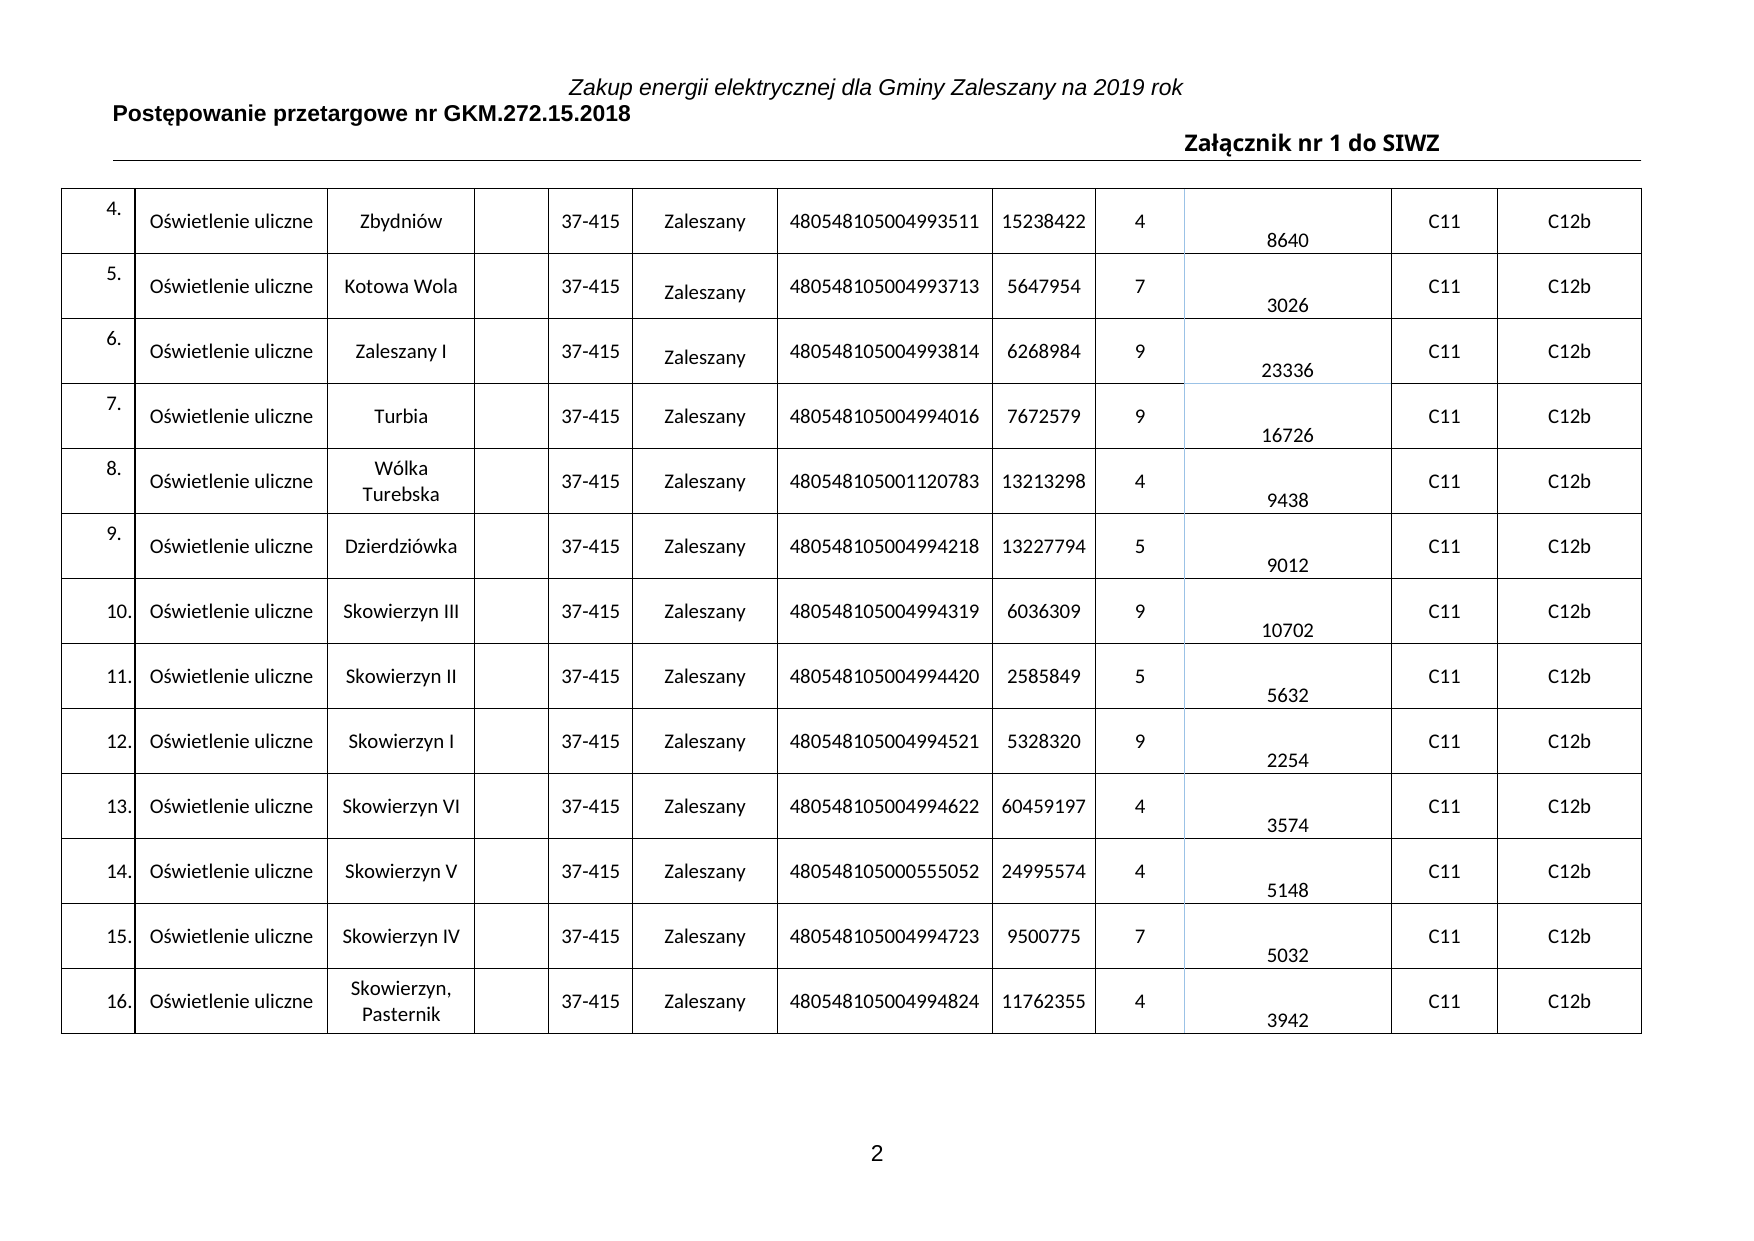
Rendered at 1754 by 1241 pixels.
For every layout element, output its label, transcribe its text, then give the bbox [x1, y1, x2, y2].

table_cell 5148 [1185, 839, 1391, 903]
table_cell C11 [1392, 449, 1497, 513]
table_cell C11 [1392, 514, 1497, 578]
table_cell C11 [1392, 774, 1497, 838]
table_cell [62, 709, 134, 773]
table_cell C11 [1392, 189, 1497, 253]
table_cell [62, 579, 134, 643]
table_cell 4 [1096, 839, 1184, 903]
table_cell 37-415 [549, 774, 632, 838]
table_cell [475, 904, 548, 968]
table_cell Oświetlenie uliczne [136, 579, 327, 643]
table_cell 480548105004994521 [778, 709, 992, 773]
table_cell Skowierzyn IV [328, 904, 474, 968]
table_cell [475, 969, 548, 1033]
table_cell C11 [1392, 904, 1497, 968]
table_cell 15238422 [993, 189, 1095, 253]
table_cell 9012 [1185, 514, 1391, 578]
table_cell Zaleszany [633, 254, 777, 318]
table_cell 37-415 [549, 969, 632, 1033]
table_cell Zaleszany [633, 904, 777, 968]
table_cell 9 [1096, 709, 1184, 773]
table_cell 5 [1096, 644, 1184, 708]
table_cell [62, 449, 134, 513]
table_cell C12b [1498, 319, 1641, 383]
table_cell 4 [1096, 189, 1184, 253]
table_cell Zaleszany [633, 969, 777, 1033]
table_cell Dzierdziówka [328, 514, 474, 578]
table_cell 480548105004994016 [778, 384, 992, 448]
table_cell Oświetlenie uliczne [136, 969, 327, 1033]
table_cell [475, 449, 548, 513]
table_cell Skowierzyn VI [328, 774, 474, 838]
table_cell 5328320 [993, 709, 1095, 773]
table_cell Zaleszany [633, 579, 777, 643]
table_cell Zaleszany [633, 709, 777, 773]
table_cell 24995574 [993, 839, 1095, 903]
table_cell 480548105000555052 [778, 839, 992, 903]
table_cell [475, 319, 548, 383]
table_cell 37-415 [549, 644, 632, 708]
table_cell [62, 969, 134, 1033]
table_cell Oświetlenie uliczne [136, 644, 327, 708]
table_cell 16726 [1185, 384, 1391, 448]
table_cell [475, 579, 548, 643]
table_cell Oświetlenie uliczne [136, 254, 327, 318]
table_cell C11 [1392, 579, 1497, 643]
table_cell [475, 384, 548, 448]
table_cell [475, 254, 548, 318]
table_cell Zaleszany [633, 839, 777, 903]
table_cell 37-415 [549, 189, 632, 253]
table_cell [475, 774, 548, 838]
table_cell Skowierzyn V [328, 839, 474, 903]
table_cell Skowierzyn III [328, 579, 474, 643]
table_cell 480548105004994723 [778, 904, 992, 968]
table_cell C11 [1392, 319, 1497, 383]
table_cell 2254 [1185, 709, 1391, 773]
table_cell 4 [1096, 774, 1184, 838]
table_cell 37-415 [549, 709, 632, 773]
table_cell C12b [1498, 189, 1641, 253]
table_cell 480548105004994218 [778, 514, 992, 578]
table_cell Zaleszany I [328, 319, 474, 383]
table_cell C12b [1498, 969, 1641, 1033]
table_cell Zbydniów [328, 189, 474, 253]
table_cell C12b [1498, 579, 1641, 643]
table_cell 7 [1096, 904, 1184, 968]
table_cell Kotowa Wola [328, 254, 474, 318]
table_cell 9500775 [993, 904, 1095, 968]
table_cell Oświetlenie uliczne [136, 774, 327, 838]
table_cell 13227794 [993, 514, 1095, 578]
table_cell [475, 839, 548, 903]
table_cell Skowierzyn I [328, 709, 474, 773]
table_cell Wólka Turebska [328, 449, 474, 513]
table_cell C12b [1498, 449, 1641, 513]
table_cell 7672579 [993, 384, 1095, 448]
table_cell [475, 189, 548, 253]
table_cell C11 [1392, 839, 1497, 903]
table_cell C12b [1498, 644, 1641, 708]
table_cell 11762355 [993, 969, 1095, 1033]
table_cell Zaleszany [633, 514, 777, 578]
table_cell 8640 [1185, 189, 1391, 253]
table_cell 9 [1096, 319, 1184, 383]
table_cell Oświetlenie uliczne [136, 514, 327, 578]
table_cell [62, 839, 134, 903]
table_cell [62, 514, 134, 578]
table_cell Oświetlenie uliczne [136, 839, 327, 903]
table_cell 480548105004994824 [778, 969, 992, 1033]
table_cell Zaleszany [633, 774, 777, 838]
table_cell [62, 254, 134, 318]
table_cell Oświetlenie uliczne [136, 384, 327, 448]
table_cell [475, 644, 548, 708]
table_cell 10702 [1185, 579, 1391, 643]
table_cell C12b [1498, 254, 1641, 318]
table_cell 6036309 [993, 579, 1095, 643]
table_cell C11 [1392, 644, 1497, 708]
table_cell 37-415 [549, 839, 632, 903]
table_cell 3026 [1185, 254, 1391, 318]
table_cell 480548105001120783 [778, 449, 992, 513]
table_cell Skowierzyn, Pasternik [328, 969, 474, 1033]
table_cell 6268984 [993, 319, 1095, 383]
table_cell Oświetlenie uliczne [136, 904, 327, 968]
table_cell 9 [1096, 579, 1184, 643]
table_cell Zaleszany [633, 449, 777, 513]
table_cell Zaleszany [633, 384, 777, 448]
table_cell C12b [1498, 774, 1641, 838]
table_cell Zaleszany [633, 319, 777, 383]
table_cell 37-415 [549, 449, 632, 513]
table_cell 7 [1096, 254, 1184, 318]
table_cell [62, 644, 134, 708]
table_cell 480548105004993511 [778, 189, 992, 253]
table_cell [62, 189, 134, 253]
table_cell Turbia [328, 384, 474, 448]
table_cell 3574 [1185, 774, 1391, 838]
table_cell 3942 [1185, 969, 1391, 1033]
table_cell Oświetlenie uliczne [136, 319, 327, 383]
table_cell C11 [1392, 384, 1497, 448]
table_cell [475, 709, 548, 773]
table_cell 4 [1096, 449, 1184, 513]
table_cell Zaleszany [633, 644, 777, 708]
table_cell C12b [1498, 709, 1641, 773]
table_cell 480548105004994319 [778, 579, 992, 643]
table_cell 2585849 [993, 644, 1095, 708]
table_cell Oświetlenie uliczne [136, 709, 327, 773]
table_cell 37-415 [549, 579, 632, 643]
table_cell C11 [1392, 254, 1497, 318]
table_cell Zaleszany [633, 189, 777, 253]
table_cell [62, 384, 134, 448]
table_cell 37-415 [549, 514, 632, 578]
table_cell 37-415 [549, 254, 632, 318]
table_cell 60459197 [993, 774, 1095, 838]
table_cell 5632 [1185, 644, 1391, 708]
table_cell [475, 514, 548, 578]
table_cell Oświetlenie uliczne [136, 189, 327, 253]
table_cell 480548105004994622 [778, 774, 992, 838]
table_cell 480548105004994420 [778, 644, 992, 708]
table_cell Oświetlenie uliczne [136, 449, 327, 513]
table_cell Skowierzyn II [328, 644, 474, 708]
table_cell 480548105004993814 [778, 319, 992, 383]
table_cell C12b [1498, 384, 1641, 448]
table_cell 37-415 [549, 319, 632, 383]
table_cell 9438 [1185, 449, 1391, 513]
table_cell 23336 [1185, 319, 1391, 383]
table_cell 5 [1096, 514, 1184, 578]
table_cell [62, 904, 134, 968]
table_cell C11 [1392, 709, 1497, 773]
table_cell [62, 319, 134, 383]
table_cell C12b [1498, 839, 1641, 903]
table_cell [62, 774, 134, 838]
table_cell 5647954 [993, 254, 1095, 318]
table_cell 37-415 [549, 384, 632, 448]
table_cell 9 [1096, 384, 1184, 448]
table_cell 5032 [1185, 904, 1391, 968]
table_cell 37-415 [549, 904, 632, 968]
table_cell 13213298 [993, 449, 1095, 513]
table_cell C11 [1392, 969, 1497, 1033]
table_cell C12b [1498, 904, 1641, 968]
table_cell 4 [1096, 969, 1184, 1033]
table_cell 480548105004993713 [778, 254, 992, 318]
table_cell C12b [1498, 514, 1641, 578]
